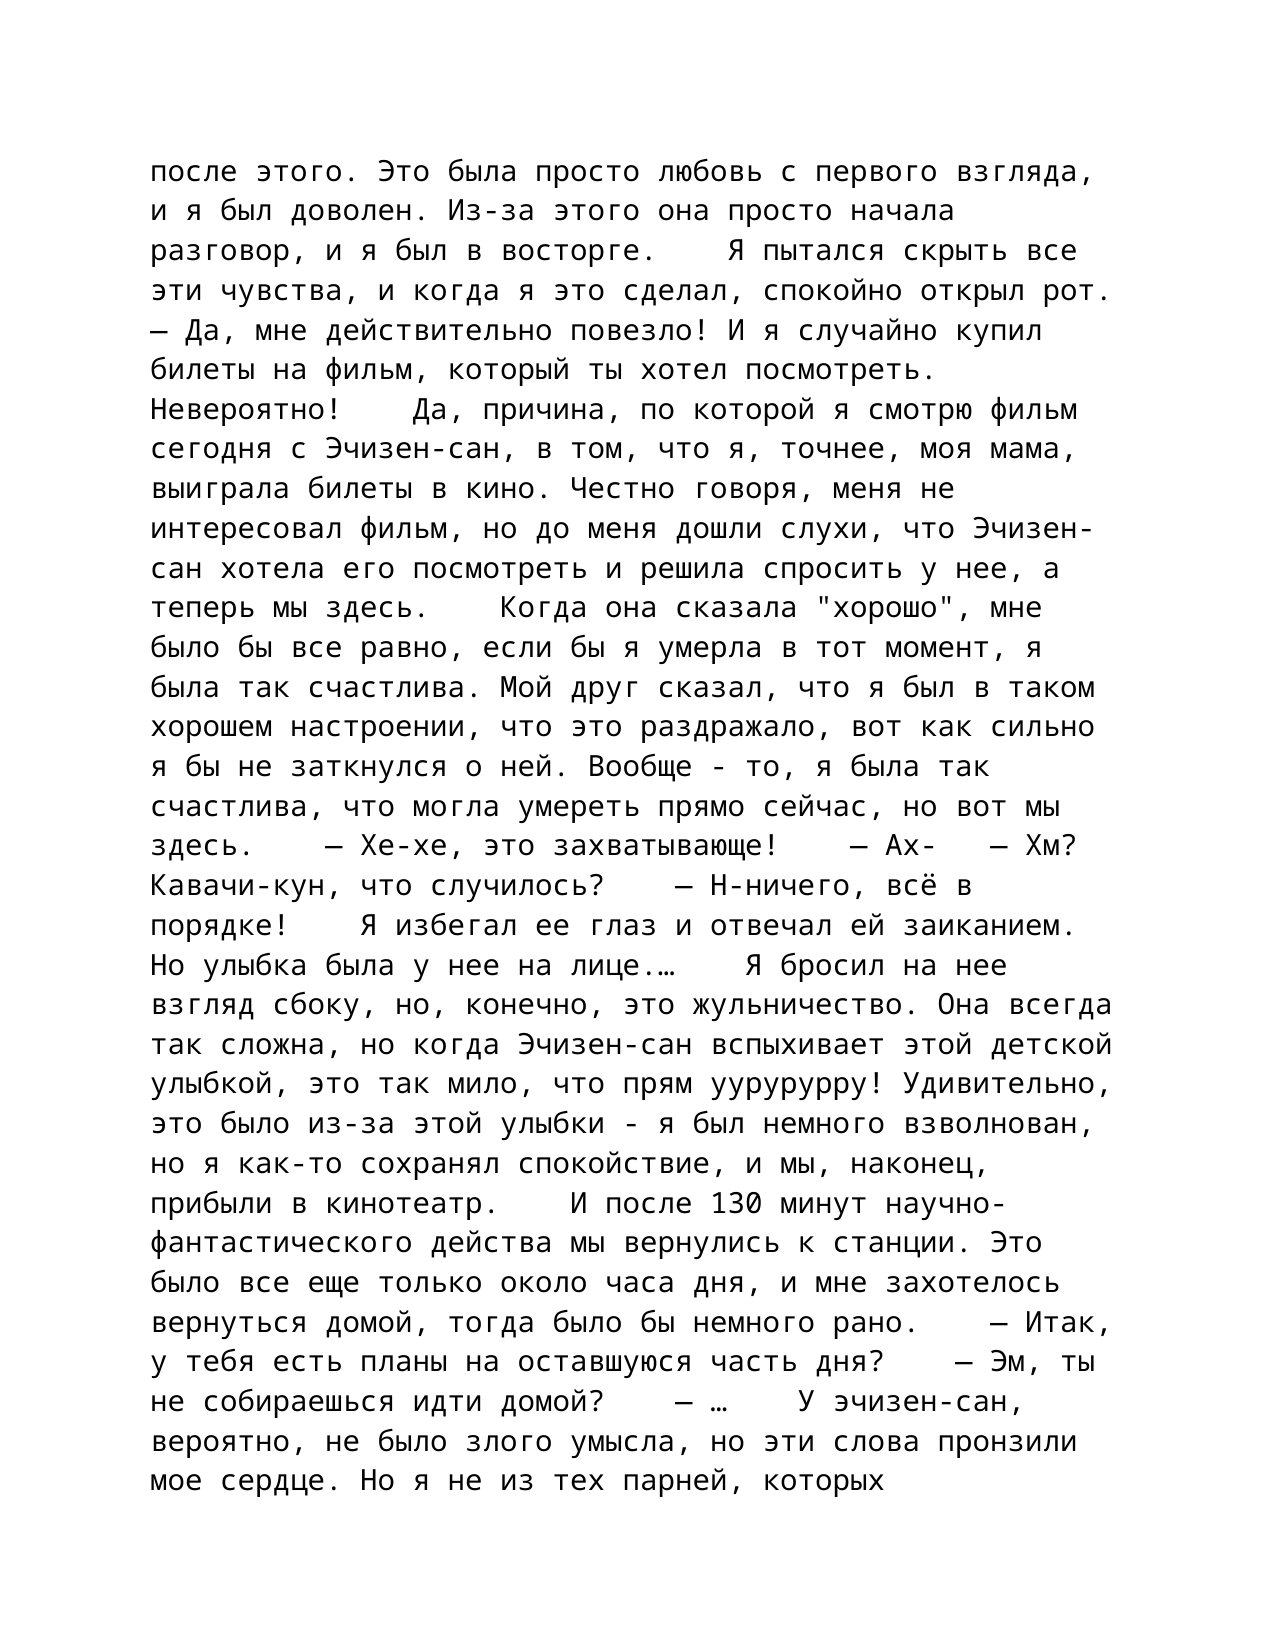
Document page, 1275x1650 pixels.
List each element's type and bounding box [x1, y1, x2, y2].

text [150, 150, 1125, 1499]
